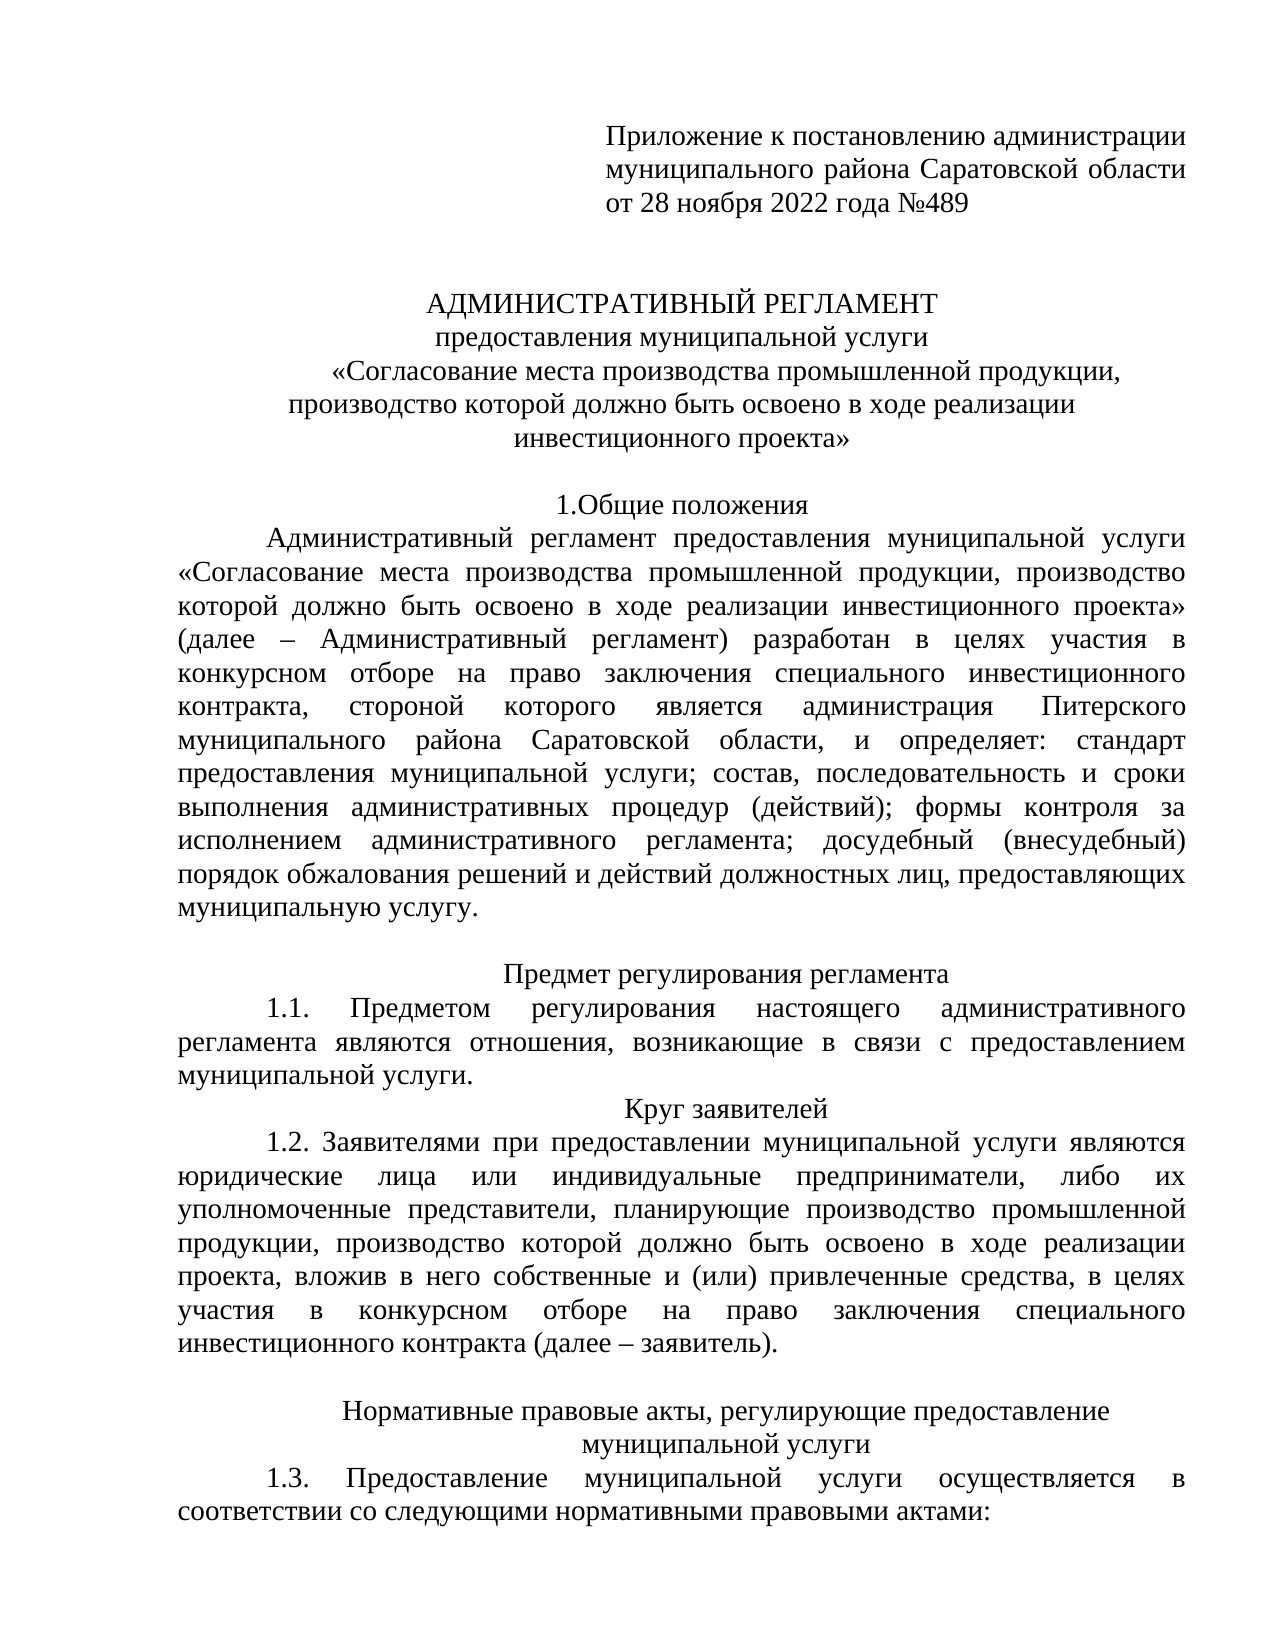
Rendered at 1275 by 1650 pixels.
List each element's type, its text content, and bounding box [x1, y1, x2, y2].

text предоставления муниципальной услуги [177, 319, 1186, 353]
text Круг заявителей [177, 1091, 1186, 1124]
text 1.1. Предметом регулирования настоящего административного регламента являются отношения, возникающие в связи с предоставлением муниципальной услуги. [177, 990, 1186, 1091]
text «Согласование места производства промышленной продукции, производство которой должно быть освоено в ходе реализации инвестиционного проекта» [177, 353, 1186, 453]
text Нормативные правовые акты, регулирующие предоставление [177, 1393, 1186, 1426]
text Административный регламент предоставления муниципальной услуги «Согласование места производства промышленной продукции, производство которой должно быть освоено в ходе реализации инвестиционного проекта» (далее – Административный регламент) разработан в целях участия в конкурсном отборе на право заключения специального инвестиционного контракта, стороной которого является администрация Питерского муниципального района Саратовской области, и определяет: стандарт предоставления муниципальной услуги; состав, последовательность и сроки выполнения административных процедур (действий); формы контроля за исполнением административного регламента; досудебный (внесудебный) порядок обжалования решений и действий должностных лиц, предоставляющих муниципальную услугу. [177, 521, 1186, 923]
text Предмет регулирования регламента [177, 957, 1186, 990]
text АДМИНИСТРАТИВНЫЙ РЕГЛАМЕНТ [177, 286, 1186, 319]
text муниципальной услуги [177, 1426, 1186, 1460]
text 1.3. Предоставление муниципальной услуги осуществляется в соответствии со следующими нормативными правовыми актами: [177, 1460, 1186, 1527]
text Приложение к постановлению администрации муниципального района Саратовской области от 28 ноября 2022 года №489 [605, 118, 1186, 219]
text 1.Общие положения [177, 487, 1186, 521]
text 1.2. Заявителями при предоставлении муниципальной услуги являются юридические лица или индивидуальные предприниматели, либо их уполномоченные представители, планирующие производство промышленной продукции, производство которой должно быть освоено в ходе реализации проекта, вложив в него собственные и (или) привлеченные средства, в целях участия в конкурсном отборе на право заключения специального инвестиционного контракта (далее – заявитель). [177, 1124, 1186, 1359]
